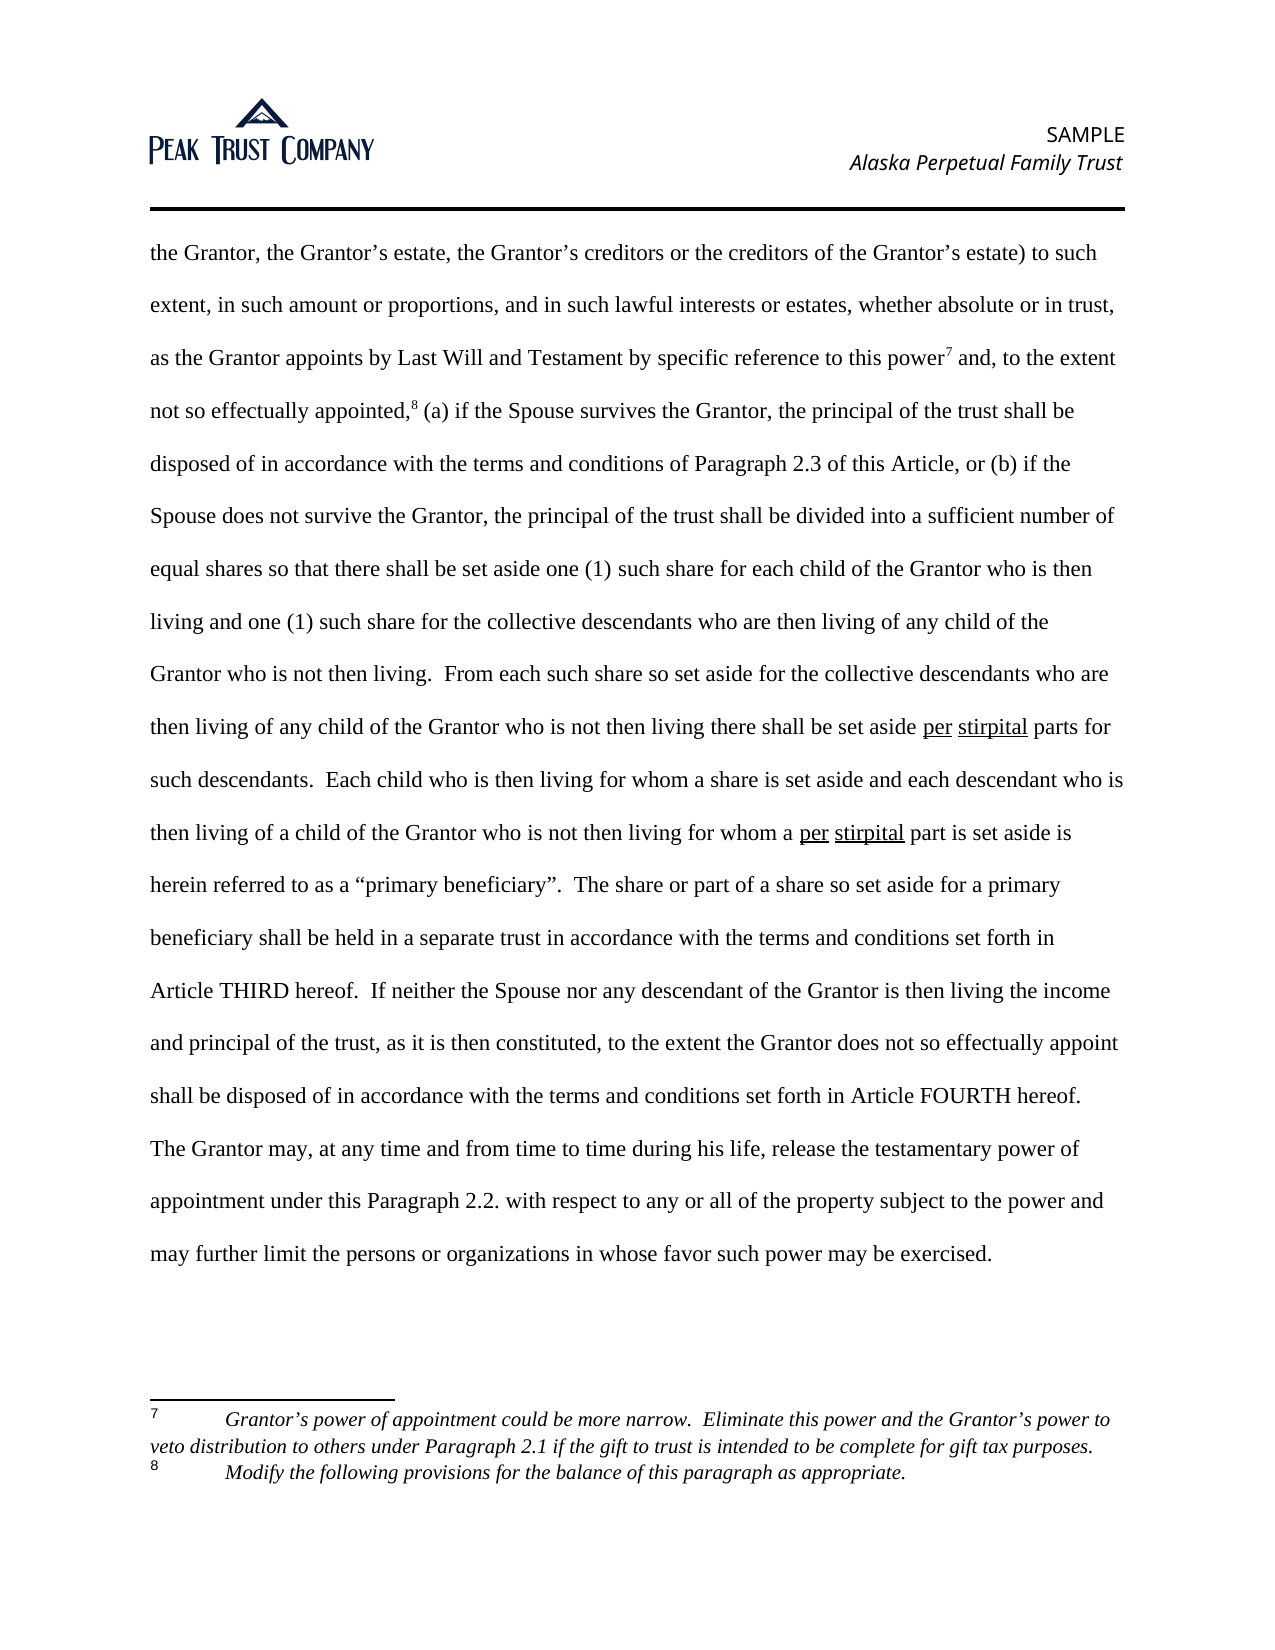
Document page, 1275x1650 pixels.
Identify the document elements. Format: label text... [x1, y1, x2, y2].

picture [149, 98, 376, 168]
